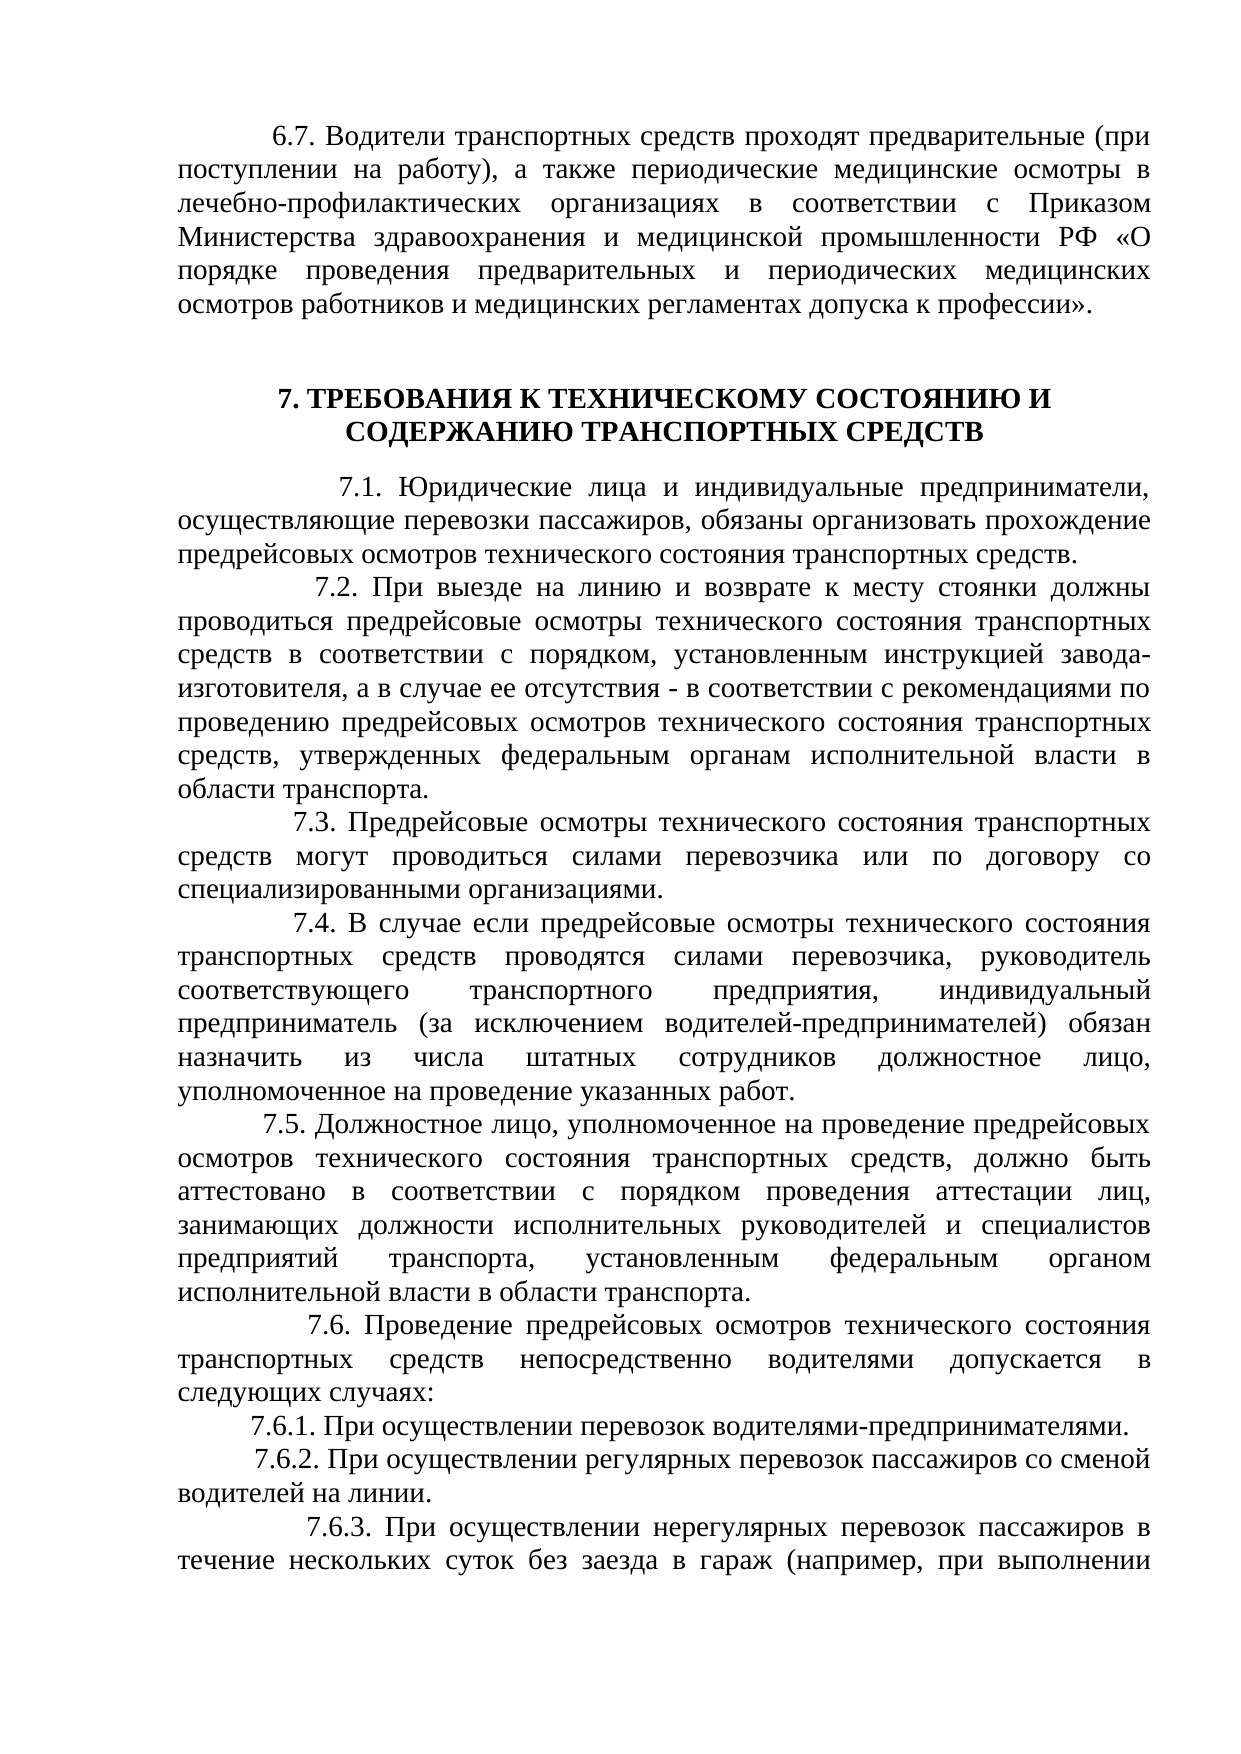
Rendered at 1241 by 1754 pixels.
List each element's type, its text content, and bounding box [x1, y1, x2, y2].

text 7.6.1. При осуществлении перевозок водителями-предпринимателями. [177, 1408, 1152, 1442]
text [177, 1509, 1152, 1576]
text 7.6.2. При осуществлении регулярных перевозок пассажиров со сменой водителей на линии. [177, 1442, 1152, 1509]
text 7.3. Предрейсовые осмотры технического состояния транспортных средств могут проводиться силами перевозчика или по договору со специализированными организациями. [177, 804, 1152, 905]
text 7. ТРЕБОВАНИЯ К ТЕХНИЧЕСКОМУ СОСТОЯНИЮ И СОДЕРЖАНИЮ ТРАНСПОРТНЫХ СРЕДСТВ [177, 381, 1152, 448]
text 7.1. Юридические лица и индивидуальные предприниматели, осуществляющие перевозки пассажиров, обязаны организовать прохождение предрейсовых осмотров технического состояния транспортных средств. [177, 469, 1152, 569]
text 7.4. В случае если предрейсовые осмотры технического состояния транспортных средств проводятся силами перевозчика, руководитель соответствующего транспортного предприятия, индивидуальный предприниматель (за исключением водителей-предпринимателей) обязан назначить из числа штатных сотрудников должностное лицо, уполномоченное на проведение указанных работ. [177, 905, 1152, 1106]
text 7.2. При выезде на линию и возврате к месту стоянки должны проводиться предрейсовые осмотры технического состояния транспортных средств в соответствии с порядком, установленным инструкцией завода-изготовителя, а в случае ее отсутствия - в соответствии с рекомендациями по проведению предрейсовых осмотров технического состояния транспортных средств, утвержденных федеральным органам исполнительной власти в области транспорта. [177, 569, 1152, 804]
text 6.7. Водители транспортных средств проходят предварительные (при поступлении на работу), а также периодические медицинские осмотры в лечебно-профилактических организациях в соответствии с Приказом Министерства здравоохранения и медицинской промышленности РФ «О порядке проведения предварительных и периодических медицинских осмотров работников и медицинских регламентах допуска к профессии». [177, 118, 1152, 319]
text 7.5. Должностное лицо, уполномоченное на проведение предрейсовых осмотров технического состояния транспортных средств, должно быть аттестовано в соответствии с порядком проведения аттестации лиц, занимающих должности исполнительных руководителей и специалистов предприятий транспорта, установленным федеральным органом исполнительной власти в области транспорта. [177, 1106, 1152, 1307]
text 7.6. Проведение предрейсовых осмотров технического состояния транспортных средств непосредственно водителями допускается в следующих случаях: [177, 1307, 1152, 1408]
